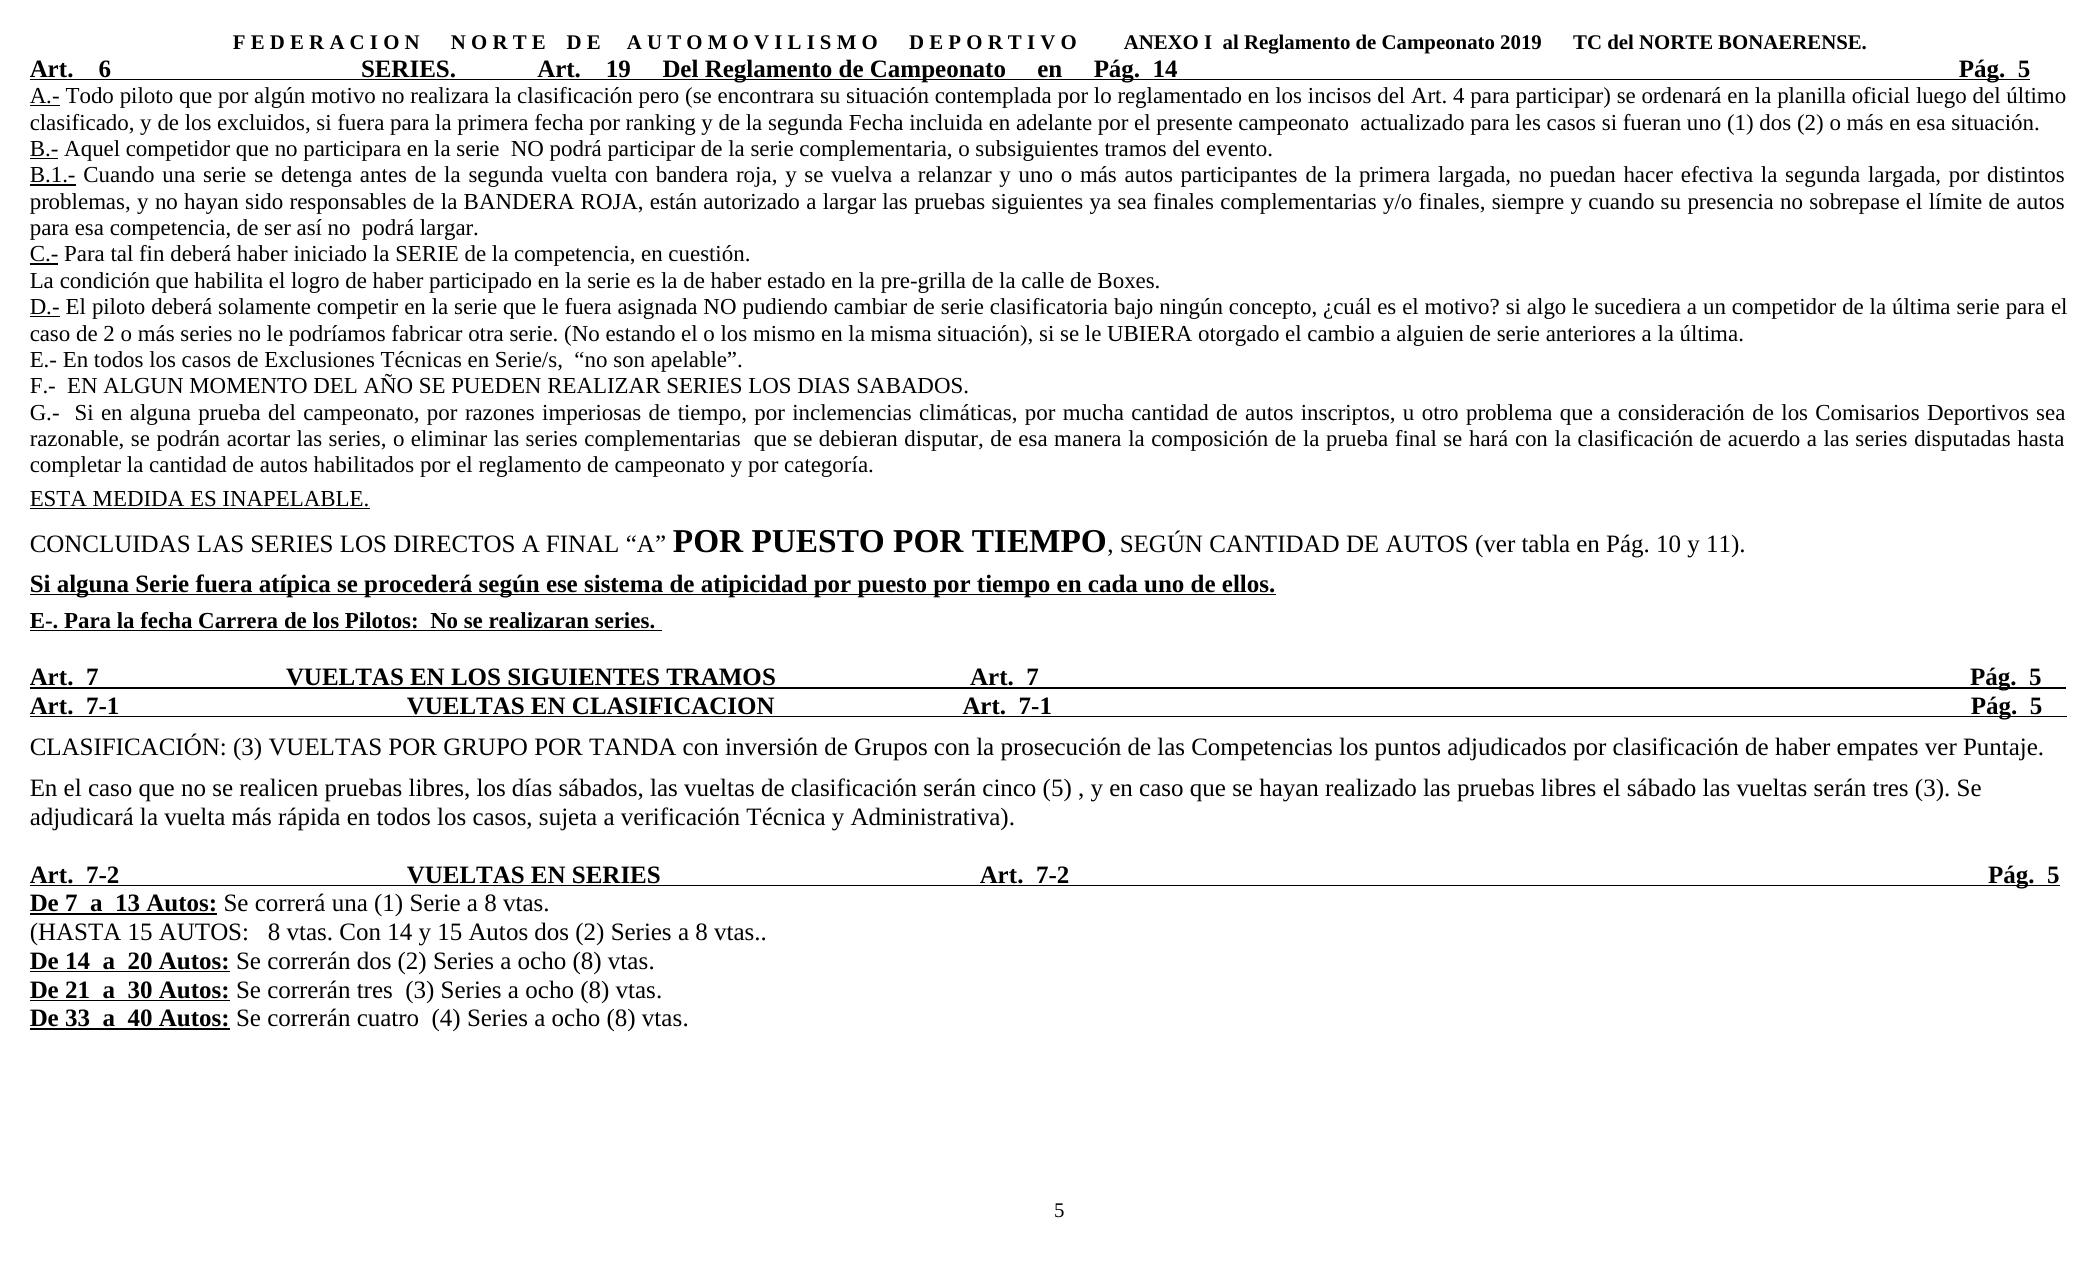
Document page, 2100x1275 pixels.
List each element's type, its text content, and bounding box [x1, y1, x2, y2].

text CLASIFICACIÓN: (3) VUELTAS POR GRUPO POR TANDA con inversión de Grupos con la prosecución de las Competencias los puntos adjudicados por clasificación de haber empates ver Puntaje. [29, 732, 2070, 761]
text En el caso que no se realicen pruebas libres, los días sábados, las vueltas de clasificación serán cinco (5) , y en caso que se hayan realizado las pruebas libres el sábado las vueltas serán tres (3). Se adjudicará la vuelta más rápida en todos los casos, sujeta a verificación Técnica y Administrativa). [29, 773, 2070, 831]
text F.- EN ALGUN MOMENTO DEL AÑO SE PUEDEN REALIZAR SERIES LOS DIAS SABADOS. [29, 372, 2070, 399]
text Si alguna Serie fuera atípica se procederá según ese sistema de atipicidad por puesto por tiempo en cada uno de ellos. [29, 569, 2070, 598]
text La condición que habilita el logro de haber participado en la serie es la de haber estado en la pre-grilla de la calle de Boxes. [29, 267, 2070, 293]
text E.- En todos los casos de Exclusiones Técnicas en Serie/s, “no son apelable”. [29, 346, 2070, 372]
text Art. 7 VUELTAS EN LOS SIGUIENTES TRAMOS Art. 7 Pág. 5 [29, 662, 2070, 691]
text De 7 a 13 Autos: Se correrá una (1) Serie a 8 vtas. [29, 888, 2070, 917]
text Art. 7-2 VUELTAS EN SERIES Art. 7-2 Pág. 5 [29, 860, 2070, 888]
text De 33 a 40 Autos: Se correrán cuatro (4) Series a ocho (8) vtas. [29, 1003, 2070, 1032]
text D.- El piloto deberá solamente competir en la serie que le fuera asignada NO pudiendo cambiar de serie clasificatoria bajo ningún concepto, ¿cuál es el motivo? si algo le sucediera a un competidor de la última serie para el caso de 2 o más series no le podríamos fabricar otra serie. (No estando el o los mismo en la misma situación), si se le UBIERA otorgado el cambio a alguien de serie anteriores a la última. [29, 293, 2070, 346]
text ESTA MEDIDA ES INAPELABLE. [29, 485, 2070, 511]
text G.- Si en alguna prueba del campeonato, por razones imperiosas de tiempo, por inclemencias climáticas, por mucha cantidad de autos inscriptos, u otro problema que a consideración de los Comisarios Deportivos sea razonable, se podrán acortar las series, o eliminar las series complementarias que se debieran disputar, de esa manera la composición de la prueba final se hará con la clasificación de acuerdo a las series disputadas hasta completar la cantidad de autos habilitados por el reglamento de campeonato y por categoría. [29, 399, 2070, 478]
text A.- Todo piloto que por algún motivo no realizara la clasificación pero (se encontrara su situación contemplada por lo reglamentado en los incisos del Art. 4 para participar) se ordenará en la planilla oficial luego del último clasificado, y de los excluidos, si fuera para la primera fecha por ranking y de la segunda Fecha incluida en adelante por el presente campeonato actualizado para les casos si fueran uno (1) dos (2) o más en esa situación. [29, 82, 2070, 135]
text Art. 7-1 VUELTAS EN CLASIFICACION Art. 7-1 Pág. 5 [29, 691, 2070, 720]
text De 21 a 30 Autos: Se correrán tres (3) Series a ocho (8) vtas. [29, 975, 2070, 1003]
text Art. 6 SERIES. Art. 19 Del Reglamento de Campeonato en Pág. 14 Pág. 5 [29, 54, 2070, 82]
text De 14 a 20 Autos: Se correrán dos (2) Series a ocho (8) vtas. [29, 946, 2070, 975]
text (HASTA 15 AUTOS: 8 vtas. Con 14 y 15 Autos dos (2) Series a 8 vtas.. [29, 917, 2070, 946]
text B.- Aquel competidor que no participara en la serie NO podrá participar de la serie complementaria, o subsiguientes tramos del evento. [29, 135, 2070, 161]
text C.- Para tal fin deberá haber iniciado la SERIE de la competencia, en cuestión. [29, 241, 2070, 267]
text CONCLUIDAS LAS SERIES LOS DIRECTOS A FINAL “A” POR PUESTO POR TIEMPO, SEGÚN CANTIDAD DE AUTOS (ver tabla en Pág. 10 y 11). [29, 521, 2070, 559]
text B.1.- Cuando una serie se detenga antes de la segunda vuelta con bandera roja, y se vuelva a relanzar y uno o más autos participantes de la primera largada, no puedan hacer efectiva la segunda largada, por distintos problemas, y no hayan sido responsables de la BANDERA ROJA, están autorizado a largar las pruebas siguientes ya sea finales complementarias y/o finales, siempre y cuando su presencia no sobrepase el límite de autos para esa competencia, de ser así no podrá largar. [29, 161, 2070, 241]
text E-. Para la fecha Carrera de los Pilotos: No se realizaran series. [29, 607, 2070, 633]
